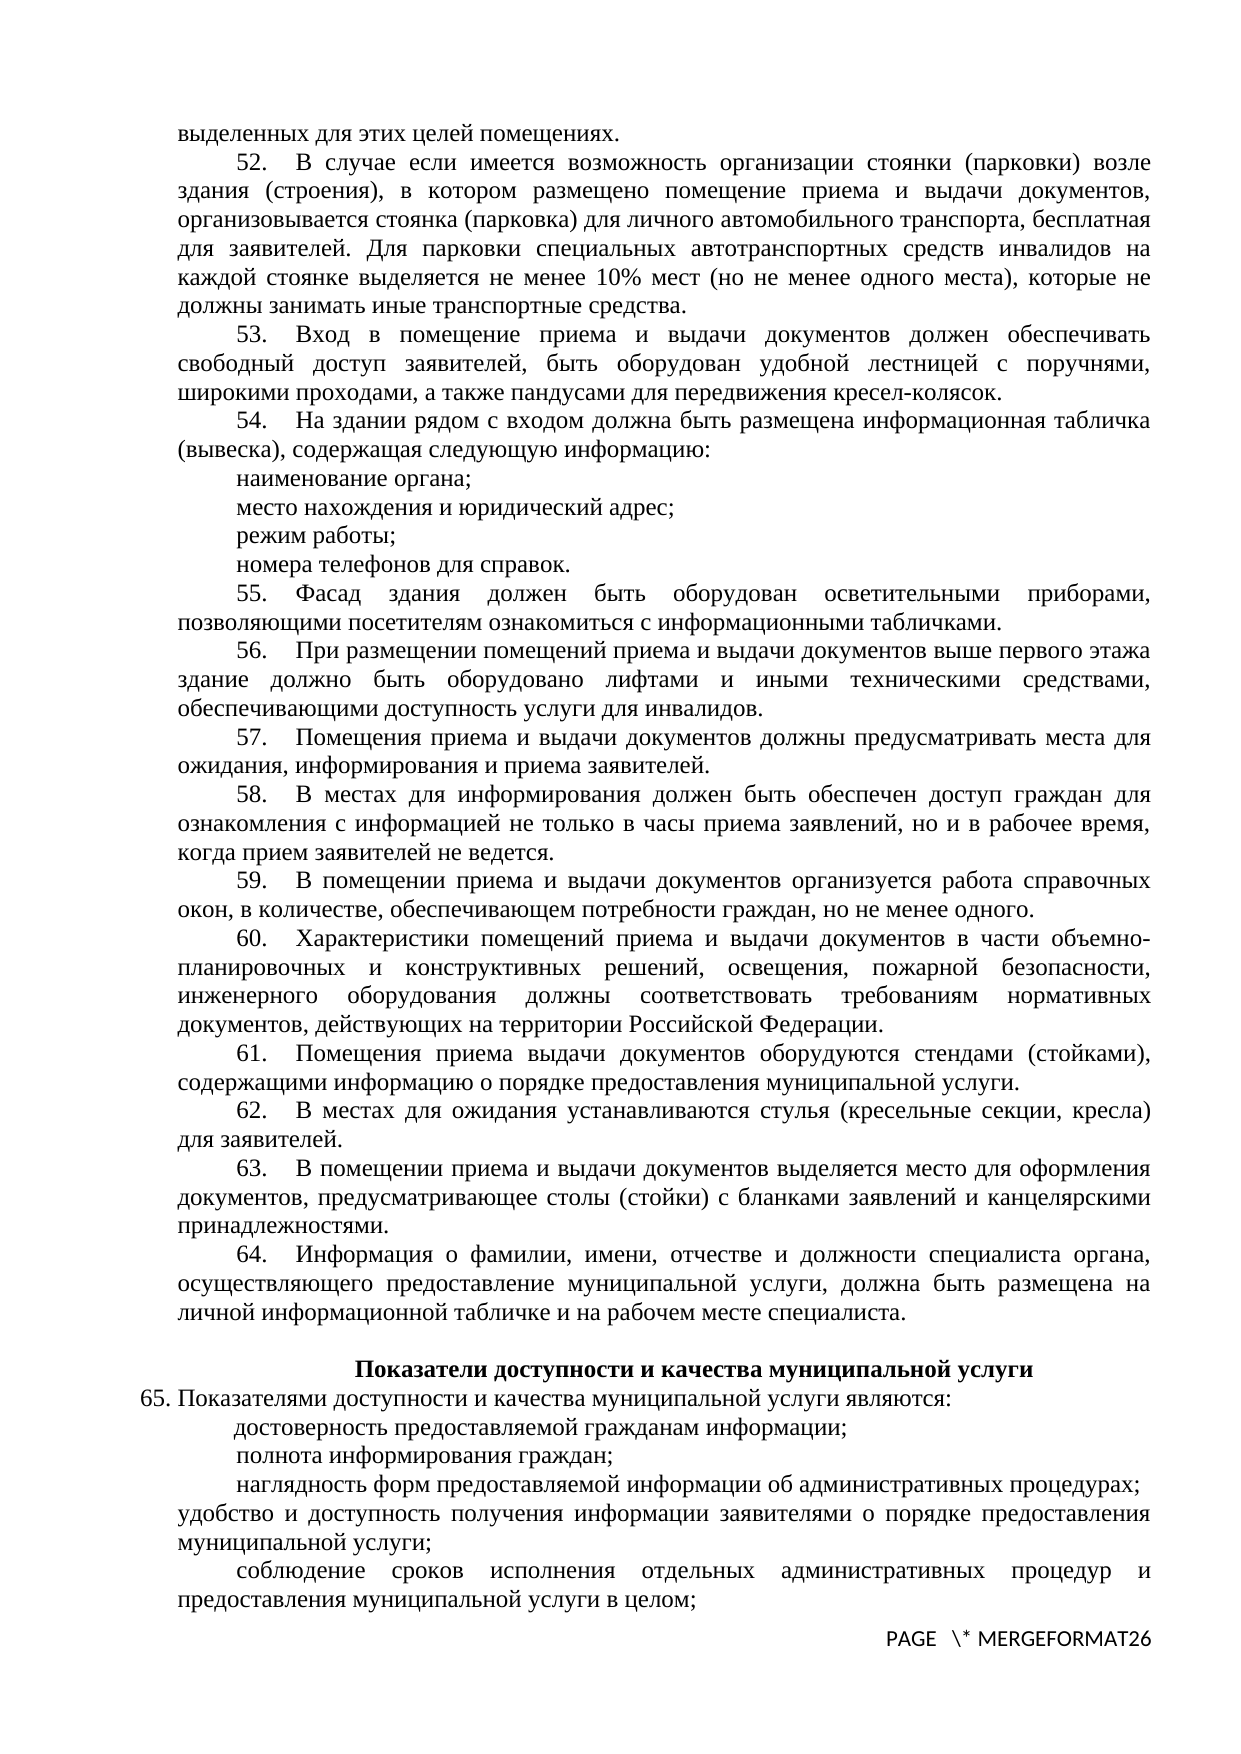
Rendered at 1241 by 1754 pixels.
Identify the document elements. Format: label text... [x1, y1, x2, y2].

list Вход в помещение приема и выдачи документов должен обеспечивать свободный доступ заявителей, быть оборудован удобной лестницей с поручнями, широкими проходами, а также пандусами для передвижения кресел-колясок. [177, 319, 1152, 406]
text Показатели доступности и качества муниципальной услуги [177, 1354, 1152, 1383]
list На здании рядом с входом должна быть размещена информационная табличка (вывеска), содержащая следующую информацию: [177, 406, 1152, 463]
text наименование органа; [177, 463, 1152, 492]
list Информация о фамилии, имени, отчестве и должности специалиста органа, осуществляющего предоставление муниципальной услуги, должна быть размещена на личной информационной табличке и на рабочем месте специалиста. [177, 1239, 1152, 1326]
list Помещения приема выдачи документов оборудуются стендами (стойками), содержащими информацию о порядке предоставления муниципальной услуги. [177, 1038, 1152, 1096]
list Показателями доступности и качества муниципальной услуги являются: [140, 1383, 1152, 1412]
list Помещения приема и выдачи документов должны предусматривать места для ожидания, информирования и приема заявителей. [177, 722, 1152, 779]
list В помещении приема и выдачи документов выделяется место для оформления документов, предусматривающее столы (стойки) с бланками заявлений и канцелярскими принадлежностями. [177, 1153, 1152, 1239]
list Фасад здания должен быть оборудован осветительными приборами, позволяющими посетителям ознакомиться с информационными табличками. [177, 578, 1152, 636]
text выделенных для этих целей помещениях. [177, 118, 1152, 147]
list В местах для ожидания устанавливаются стулья (кресельные секции, кресла) для заявителей. [177, 1096, 1152, 1153]
list В случае если имеется возможность организации стоянки (парковки) возле здания (строения), в котором размещено помещение приема и выдачи документов, организовывается стоянка (парковка) для личного автомобильного транспорта, бесплатная для заявителей. Для парковки специальных автотранспортных средств инвалидов на каждой стоянке выделяется не менее 10% мест (но не менее одного места), которые не должны занимать иные транспортные средства. [177, 147, 1152, 319]
text место нахождения и юридический адрес; [177, 492, 1152, 521]
list Характеристики помещений приема и выдачи документов в части объемно-планировочных и конструктивных решений, освещения, пожарной безопасности, инженерного оборудования должны соответствовать требованиям нормативных документов, действующих на территории Российской Федерации. [177, 923, 1152, 1038]
text соблюдение сроков исполнения отдельных административных процедур и предоставления муниципальной услуги в целом; [177, 1556, 1152, 1613]
text полнота информирования граждан; [177, 1441, 1152, 1469]
text достоверность предоставляемой гражданам информации; [177, 1412, 1152, 1441]
list В местах для информирования должен быть обеспечен доступ граждан для ознакомления с информацией не только в часы приема заявлений, но и в рабочее время, когда прием заявителей не ведется. [177, 779, 1152, 866]
list В помещении приема и выдачи документов организуется работа справочных окон, в количестве, обеспечивающем потребности граждан, но не менее одного. [177, 866, 1152, 923]
text номера телефонов для справок. [177, 549, 1152, 578]
list удобство и доступность получения информации заявителями о порядке предоставления муниципальной услуги; [177, 1498, 1152, 1556]
list При размещении помещений приема и выдачи документов выше первого этажа здание должно быть оборудовано лифтами и иными техническими средствами, обеспечивающими доступность услуги для инвалидов. [177, 636, 1152, 722]
text режим работы; [177, 521, 1152, 549]
text наглядность форм предоставляемой информации об административных процедурах; [177, 1469, 1152, 1498]
